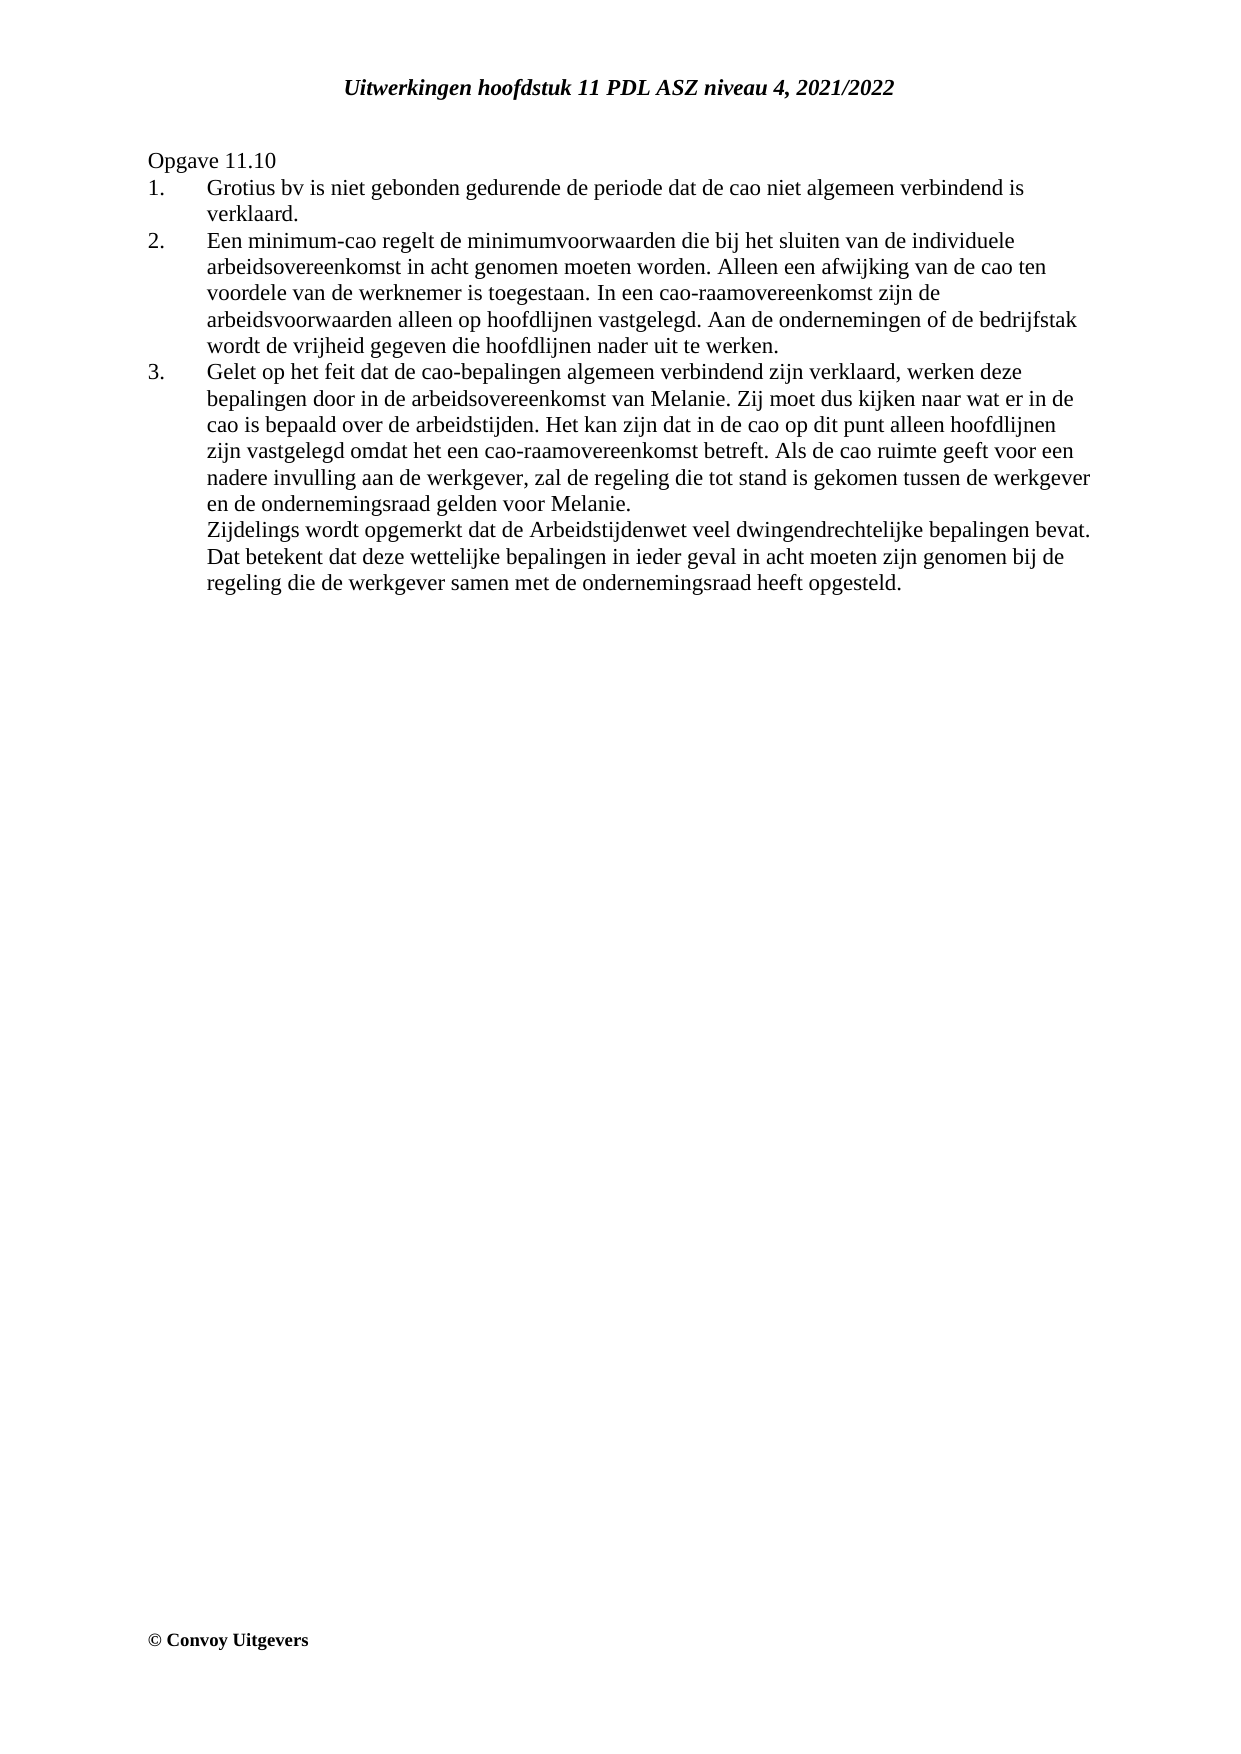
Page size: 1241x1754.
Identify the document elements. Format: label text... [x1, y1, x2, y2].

text 1. Grotius bv is niet gebonden gedurende de periode dat de cao niet algemeen verbindend is verklaard. [148, 174, 1093, 227]
text 3. Gelet op het feit dat de cao-bepalingen algemeen verbindend zijn verklaard, werken deze bepalingen door in de arbeidsovereenkomst van Melanie. Zij moet dus kijken naar wat er in de cao is bepaald over de arbeidstijden. Het kan zijn dat in de cao op dit punt alleen hoofdlijnen zijn vastgelegd omdat het een cao-raamovereenkomst betreft. Als de cao ruimte geeft voor een nadere invulling aan de werkgever, zal de regeling die tot stand is gekomen tussen de werkgever en de ondernemingsraad gelden voor Melanie. Zijdelings wordt opgemerkt dat de Arbeidstijdenwet veel dwingendrechtelijke bepalingen bevat. Dat betekent dat deze wettelijke bepalingen in ieder geval in acht moeten zijn genomen bij de regeling die de werkgever samen met de ondernemingsraad heeft opgesteld. [148, 358, 1093, 596]
text 2. Een minimum-cao regelt de minimumvoorwaarden die bij het sluiten van de individuele arbeidsovereenkomst in acht genomen moeten worden. Alleen een afwijking van de cao ten voordele van de werknemer is toegestaan. In een cao-raamovereenkomst zijn de arbeidsvoorwaarden alleen op hoofdlijnen vastgelegd. Aan de ondernemingen of de bedrijfstak wordt de vrijheid gegeven die hoofdlijnen nader uit te werken. [148, 227, 1093, 358]
text Opgave 11.10 [148, 148, 1093, 174]
